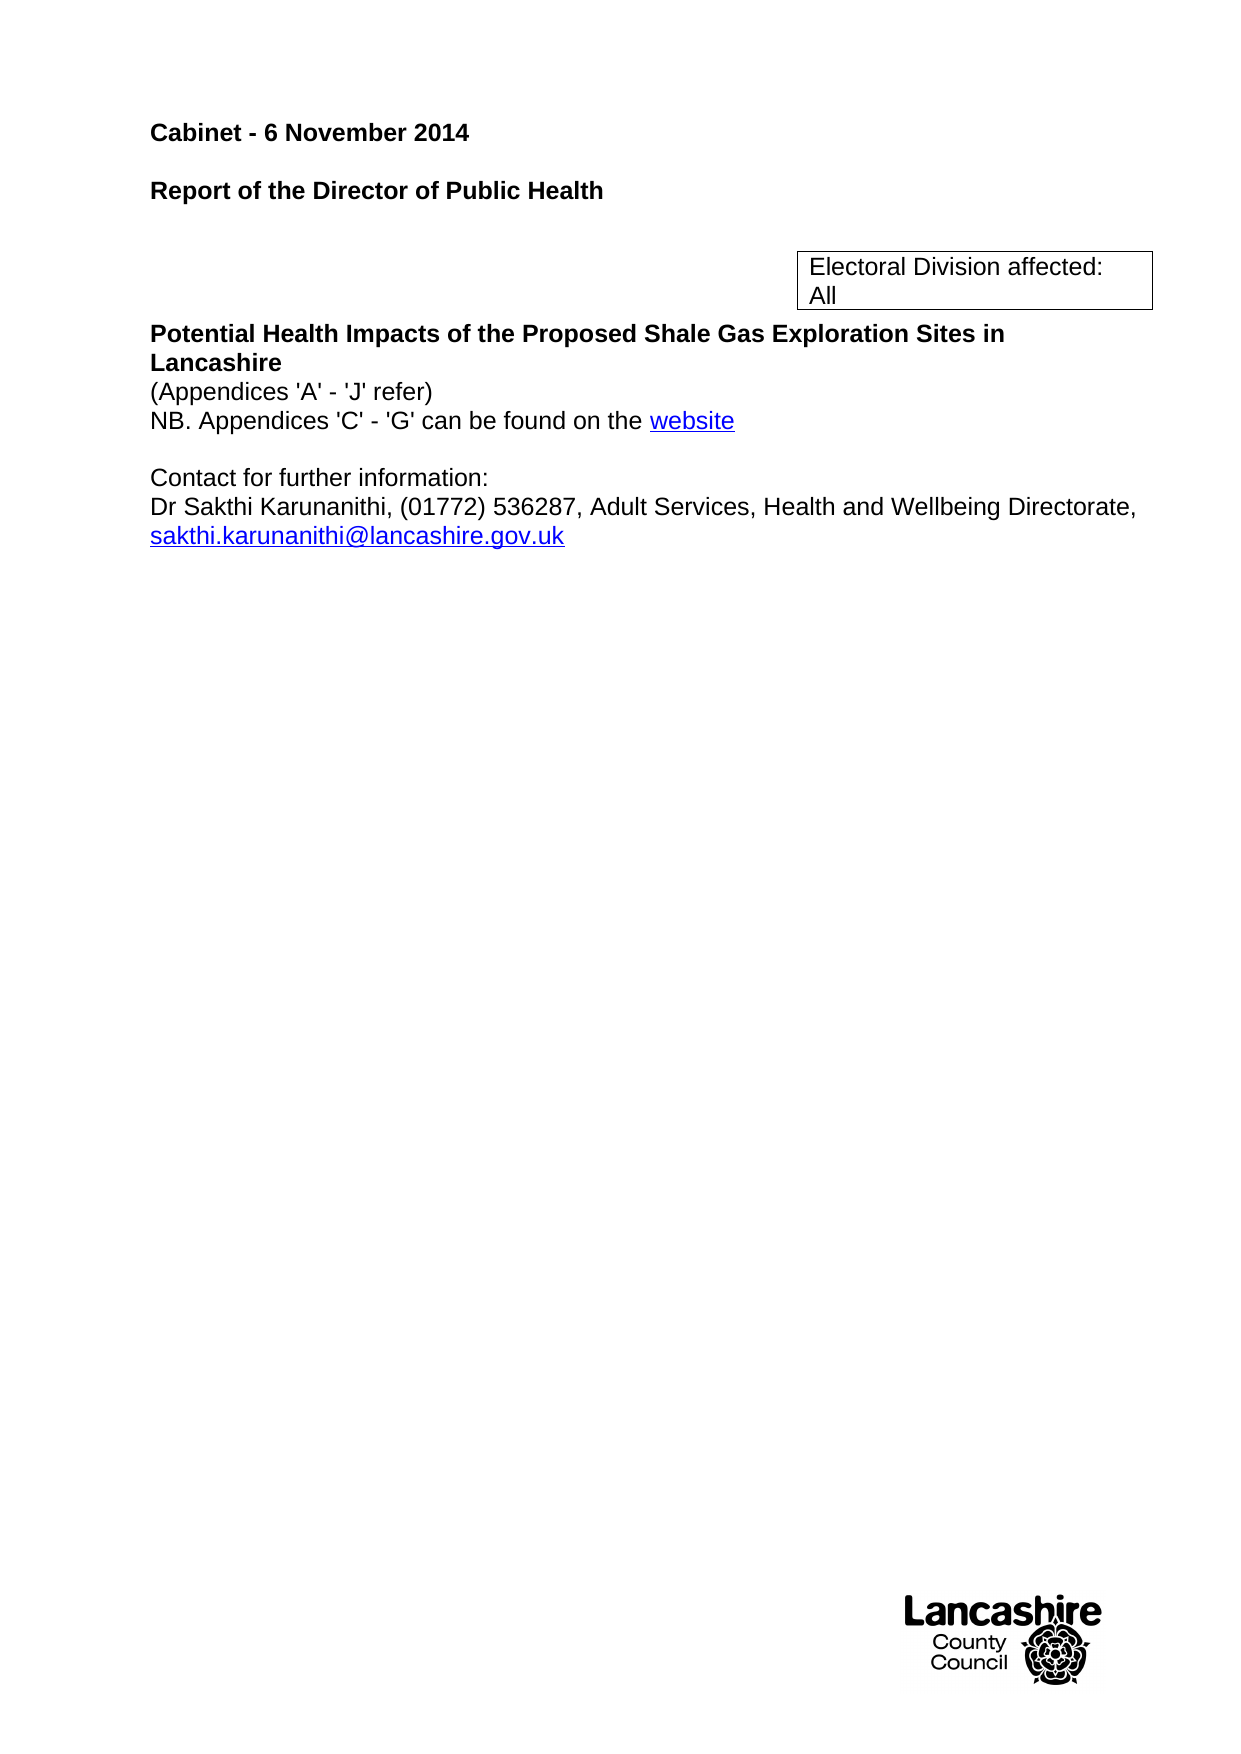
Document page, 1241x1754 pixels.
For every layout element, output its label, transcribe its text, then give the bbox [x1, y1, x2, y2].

text NB. Appendices 'C' - 'G' can be found on the website [150, 406, 1090, 434]
text (Appendices 'A' - 'J' refer) [150, 377, 1090, 406]
picture [900, 1590, 1107, 1694]
text Dr Sakthi Karunanithi, (01772) 536287, Adult Services, Health and Wellbeing Directorate, sakthi.karunanithi@lancashire.gov.uk [150, 492, 1181, 549]
text Contact for further information: [150, 463, 1181, 492]
text Cabinet - 6 November 2014 [150, 118, 1090, 147]
table_header Electoral Division affected: All [798, 252, 1152, 309]
text Potential Health Impacts of the Proposed Shale Gas Exploration Sites in Lancashire [150, 319, 1090, 377]
text Report of the Director of Public Health [150, 176, 1090, 204]
